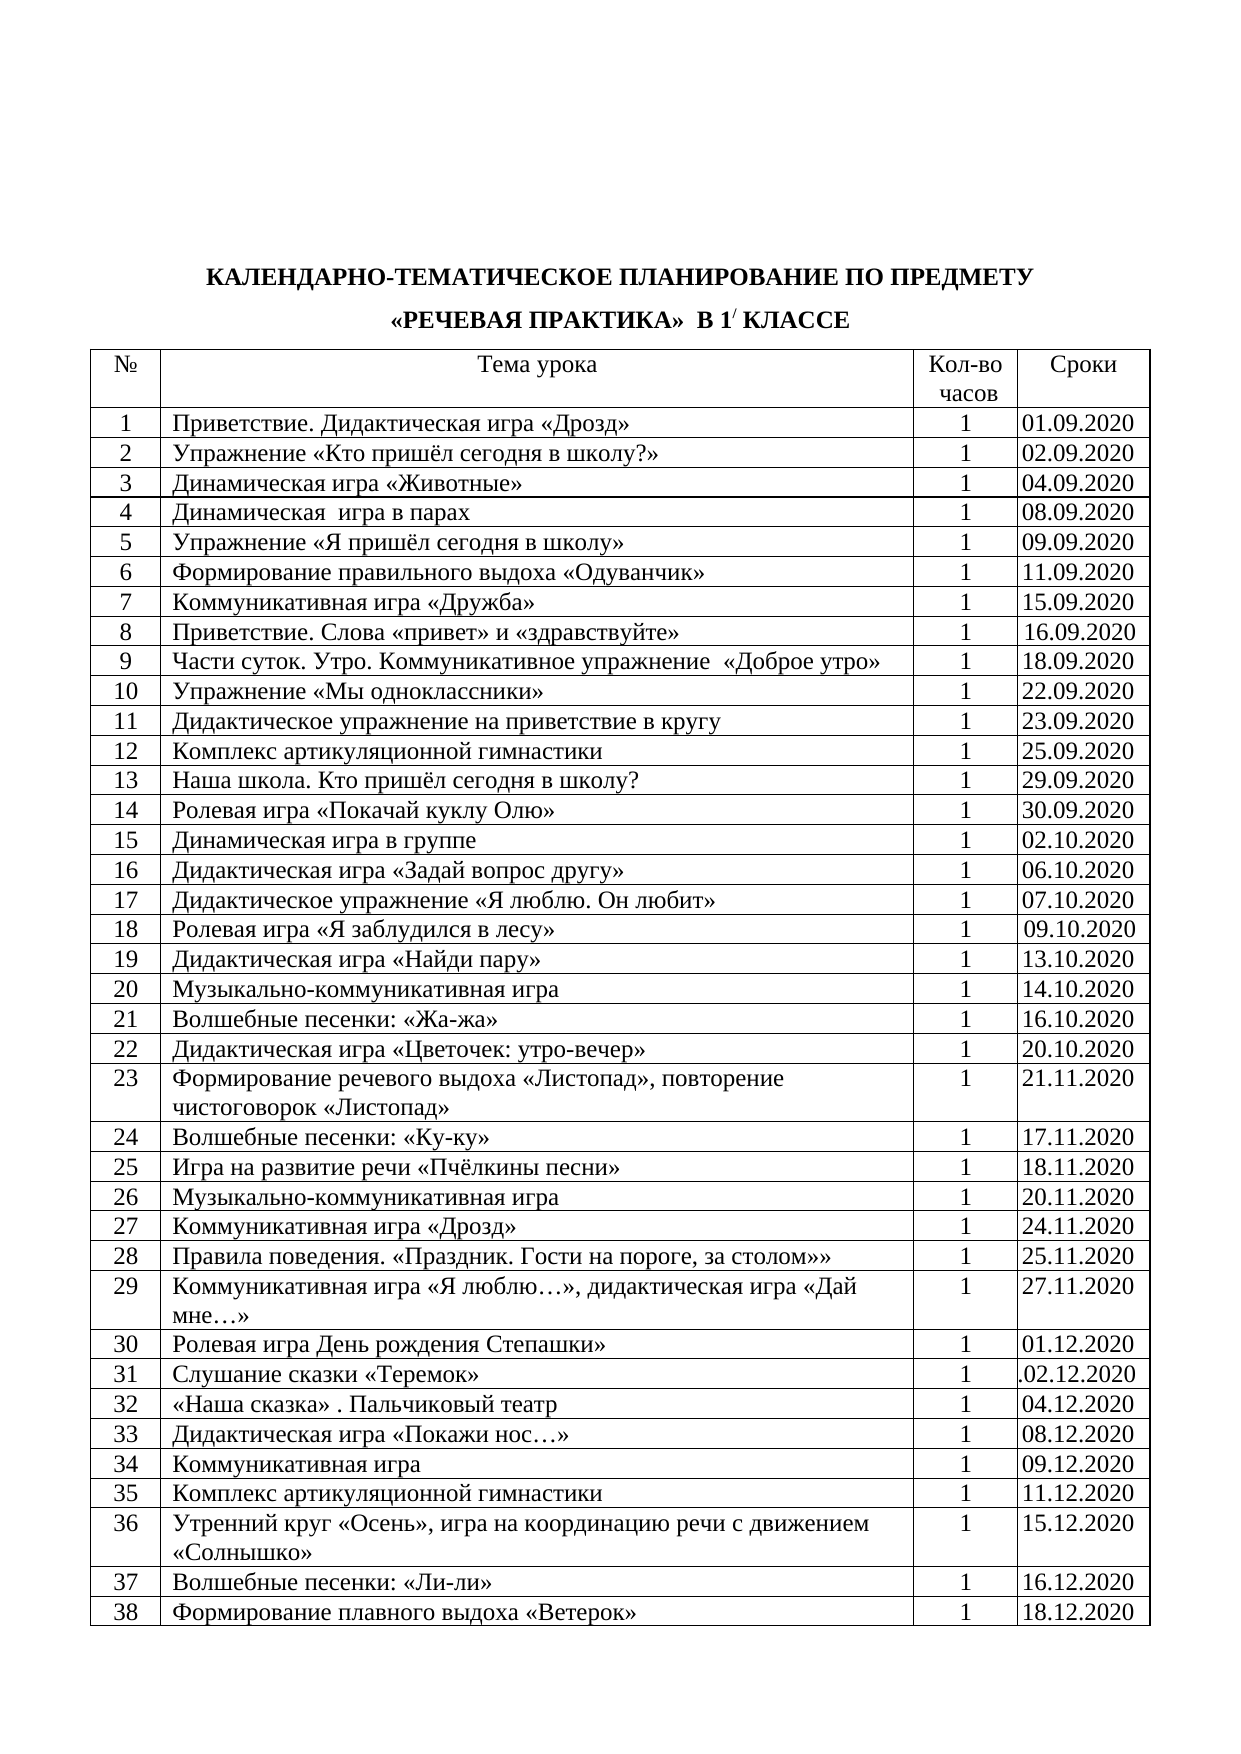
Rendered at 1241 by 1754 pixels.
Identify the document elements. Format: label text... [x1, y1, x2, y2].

table_cell Правила поведения. «Праздник. Гости на пороге, за столом»» [161, 1241, 913, 1270]
table_cell 1 [914, 587, 1017, 616]
table_cell 1 [914, 944, 1017, 973]
table_cell Музыкально-коммуникативная игра [161, 1182, 913, 1210]
table_cell Формирование речевого выдоха «Листопад», повторение чистоговорок «Листопад» [161, 1064, 913, 1121]
table_header № [91, 350, 160, 407]
table_cell 08.12.2020 [1018, 1419, 1149, 1448]
table_cell 1 [914, 1211, 1017, 1240]
table_cell 10 [91, 676, 160, 705]
table_cell 1 [914, 1182, 1017, 1210]
table_cell 16.09.2020 [1018, 617, 1149, 645]
table_cell 23.09.2020 [1018, 706, 1149, 735]
table_cell 1 [914, 974, 1017, 1003]
table_cell Дидактическая игра «Задай вопрос другу» [161, 855, 913, 884]
table_cell 1 [914, 1330, 1017, 1358]
table_cell 1 [914, 1567, 1017, 1596]
table_cell 27.11.2020 [1018, 1271, 1149, 1328]
table_cell Дидактическая игра «Цветочек: утро-вечер» [161, 1034, 913, 1062]
table_cell 1 [914, 825, 1017, 854]
table_cell Слушание сказки «Теремок» [161, 1359, 913, 1388]
table_cell 1 [914, 706, 1017, 735]
table_cell 34 [91, 1449, 160, 1477]
table_cell 1 [914, 646, 1017, 675]
table_cell 28 [91, 1241, 160, 1270]
table_cell 25.11.2020 [1018, 1241, 1149, 1270]
table_cell 1 [914, 1064, 1017, 1121]
table_cell 1 [914, 1508, 1017, 1566]
table_cell Упражнение «Я пришёл сегодня в школу» [161, 527, 913, 556]
table_cell 36 [91, 1508, 160, 1566]
table_cell 37 [91, 1567, 160, 1596]
table_cell 19 [91, 944, 160, 973]
table_cell Дидактическое упражнение на приветствие в кругу [161, 706, 913, 735]
table_cell 32 [91, 1389, 160, 1418]
table_cell 14 [91, 795, 160, 824]
table_cell Формирование правильного выдоха «Одуванчик» [161, 557, 913, 586]
table_cell Формирование плавного выдоха «Ветерок» [161, 1597, 913, 1625]
table_cell 1 [914, 885, 1017, 913]
table_cell 1 [914, 855, 1017, 884]
table_cell Дидактическое упражнение «Я люблю. Он любит» [161, 885, 913, 913]
table_cell 02.09.2020 [1018, 438, 1149, 467]
table_cell 24.11.2020 [1018, 1211, 1149, 1240]
table_cell Волшебные песенки: «Ку-ку» [161, 1122, 913, 1151]
table_cell 30 [91, 1330, 160, 1358]
table_cell 9 [91, 646, 160, 675]
table_cell 16.10.2020 [1018, 1004, 1149, 1033]
table_cell 1 [914, 1152, 1017, 1181]
table_cell 09.12.2020 [1018, 1449, 1149, 1477]
table_cell 1 [914, 1449, 1017, 1477]
table_cell Утренний круг «Осень», игра на координацию речи с движением «Солнышко» [161, 1508, 913, 1566]
table_cell 1 [914, 1271, 1017, 1328]
table_cell «Наша сказка» . Пальчиковый театр [161, 1389, 913, 1418]
table_cell 11.12.2020 [1018, 1479, 1149, 1507]
table_cell 18.12.2020 [1018, 1597, 1149, 1625]
table_cell 1 [91, 408, 160, 437]
table_cell 31 [91, 1359, 160, 1388]
table_cell 15 [91, 825, 160, 854]
table_cell Игра на развитие речи «Пчёлкины песни» [161, 1152, 913, 1181]
table_cell 22.09.2020 [1018, 676, 1149, 705]
table_cell Музыкально-коммуникативная игра [161, 974, 913, 1003]
table_cell 15.09.2020 [1018, 587, 1149, 616]
table_cell 06.10.2020 [1018, 855, 1149, 884]
table_cell Ролевая игра День рождения Степашки» [161, 1330, 913, 1358]
table_cell 16 [91, 855, 160, 884]
table_cell 15.12.2020 [1018, 1508, 1149, 1566]
table_cell 11.09.2020 [1018, 557, 1149, 586]
table_cell 33 [91, 1419, 160, 1448]
table_cell 7 [91, 587, 160, 616]
table_cell 1 [914, 1479, 1017, 1507]
table_cell 1 [914, 498, 1017, 526]
text КАЛЕНДАРНО-ТЕМАТИЧЕСКОЕ ПЛАНИРОВАНИЕ ПО ПРЕДМЕТУ «РЕЧЕВАЯ ПРАКТИКА» В 1/ КЛАССЕ [177, 262, 1063, 334]
table_cell Коммуникативная игра «Дружба» [161, 587, 913, 616]
table_cell 09.09.2020 [1018, 527, 1149, 556]
table_cell 04.09.2020 [1018, 468, 1149, 496]
table_cell 18 [91, 915, 160, 943]
table_cell 1 [914, 915, 1017, 943]
table_cell 16.12.2020 [1018, 1567, 1149, 1596]
table_cell 26 [91, 1182, 160, 1210]
table_cell 27 [91, 1211, 160, 1240]
table_cell 1 [914, 795, 1017, 824]
table_cell 1 [914, 736, 1017, 764]
table_cell 1 [914, 438, 1017, 467]
table_cell 20.11.2020 [1018, 1182, 1149, 1210]
table_cell 01.09.2020 [1018, 408, 1149, 437]
table_cell 12 [91, 736, 160, 764]
table_cell 1 [914, 527, 1017, 556]
table_cell 1 [914, 1419, 1017, 1448]
table_cell Коммуникативная игра «Дрозд» [161, 1211, 913, 1240]
table_cell 1 [914, 1389, 1017, 1418]
table_cell 29.09.2020 [1018, 766, 1149, 794]
table_cell 38 [91, 1597, 160, 1625]
table_cell 5 [91, 527, 160, 556]
table_cell 13 [91, 766, 160, 794]
table_cell 25 [91, 1152, 160, 1181]
table_cell Волшебные песенки: «Жа-жа» [161, 1004, 913, 1033]
table_cell Динамическая игра «Животные» [161, 468, 913, 496]
table_cell 18.11.2020 [1018, 1152, 1149, 1181]
table_cell 21 [91, 1004, 160, 1033]
table_cell 07.10.2020 [1018, 885, 1149, 913]
table_cell Комплекс артикуляционной гимнастики [161, 1479, 913, 1507]
table_cell 30.09.2020 [1018, 795, 1149, 824]
table_cell Комплекс артикуляционной гимнастики [161, 736, 913, 764]
table_header Сроки [1018, 350, 1149, 407]
table_cell 08.09.2020 [1018, 498, 1149, 526]
table_cell Приветствие. Дидактическая игра «Дрозд» [161, 408, 913, 437]
table_cell 09.10.2020 [1018, 915, 1149, 943]
table_cell 20.10.2020 [1018, 1034, 1149, 1062]
table_cell 25.09.2020 [1018, 736, 1149, 764]
table_cell 6 [91, 557, 160, 586]
table_header Тема урока [161, 350, 913, 407]
table_cell 04.12.2020 [1018, 1389, 1149, 1418]
table_cell 01.12.2020 [1018, 1330, 1149, 1358]
table_cell 1 [914, 1034, 1017, 1062]
table_cell 3 [91, 468, 160, 496]
table_cell .02.12.2020 [1018, 1359, 1149, 1388]
table_cell 14.10.2020 [1018, 974, 1149, 1003]
table_cell 24 [91, 1122, 160, 1151]
table_cell 8 [91, 617, 160, 645]
table_cell Ролевая игра «Покачай куклу Олю» [161, 795, 913, 824]
table_cell 1 [914, 1122, 1017, 1151]
table_cell 20 [91, 974, 160, 1003]
table_cell 23 [91, 1064, 160, 1121]
table_cell 2 [91, 438, 160, 467]
table_cell 17 [91, 885, 160, 913]
table_cell 11 [91, 706, 160, 735]
table_cell 1 [914, 766, 1017, 794]
table_cell Динамическая игра в группе [161, 825, 913, 854]
table_cell 1 [914, 408, 1017, 437]
table_cell Дидактическая игра «Найди пару» [161, 944, 913, 973]
table_cell 17.11.2020 [1018, 1122, 1149, 1151]
table_cell 1 [914, 468, 1017, 496]
table_cell 4 [91, 498, 160, 526]
table_cell 1 [914, 1359, 1017, 1388]
table_cell Ролевая игра «Я заблудился в лесу» [161, 915, 913, 943]
table_cell 1 [914, 676, 1017, 705]
table_cell 22 [91, 1034, 160, 1062]
table_cell 1 [914, 1241, 1017, 1270]
table_cell Упражнение «Мы одноклассники» [161, 676, 913, 705]
table_cell 1 [914, 557, 1017, 586]
table_cell Коммуникативная игра [161, 1449, 913, 1477]
table_cell Волшебные песенки: «Ли-ли» [161, 1567, 913, 1596]
table_cell Дидактическая игра «Покажи нос…» [161, 1419, 913, 1448]
table_cell Динамическая игра в парах [161, 498, 913, 526]
table_cell Коммуникативная игра «Я люблю…», дидактическая игра «Дай мне…» [161, 1271, 913, 1328]
table_cell Упражнение «Кто пришёл сегодня в школу?» [161, 438, 913, 467]
table_cell 35 [91, 1479, 160, 1507]
table_cell Части суток. Утро. Коммуникативное упражнение «Доброе утро» [161, 646, 913, 675]
table_cell Приветствие. Слова «привет» и «здравствуйте» [161, 617, 913, 645]
table_cell 13.10.2020 [1018, 944, 1149, 973]
table_cell Наша школа. Кто пришёл сегодня в школу? [161, 766, 913, 794]
table_cell 02.10.2020 [1018, 825, 1149, 854]
table_cell 1 [914, 1597, 1017, 1625]
table_cell 1 [914, 617, 1017, 645]
table_cell 29 [91, 1271, 160, 1328]
table_cell 1 [914, 1004, 1017, 1033]
table_cell 21.11.2020 [1018, 1064, 1149, 1121]
table_header Кол-во часов [914, 350, 1017, 407]
table_cell 18.09.2020 [1018, 646, 1149, 675]
